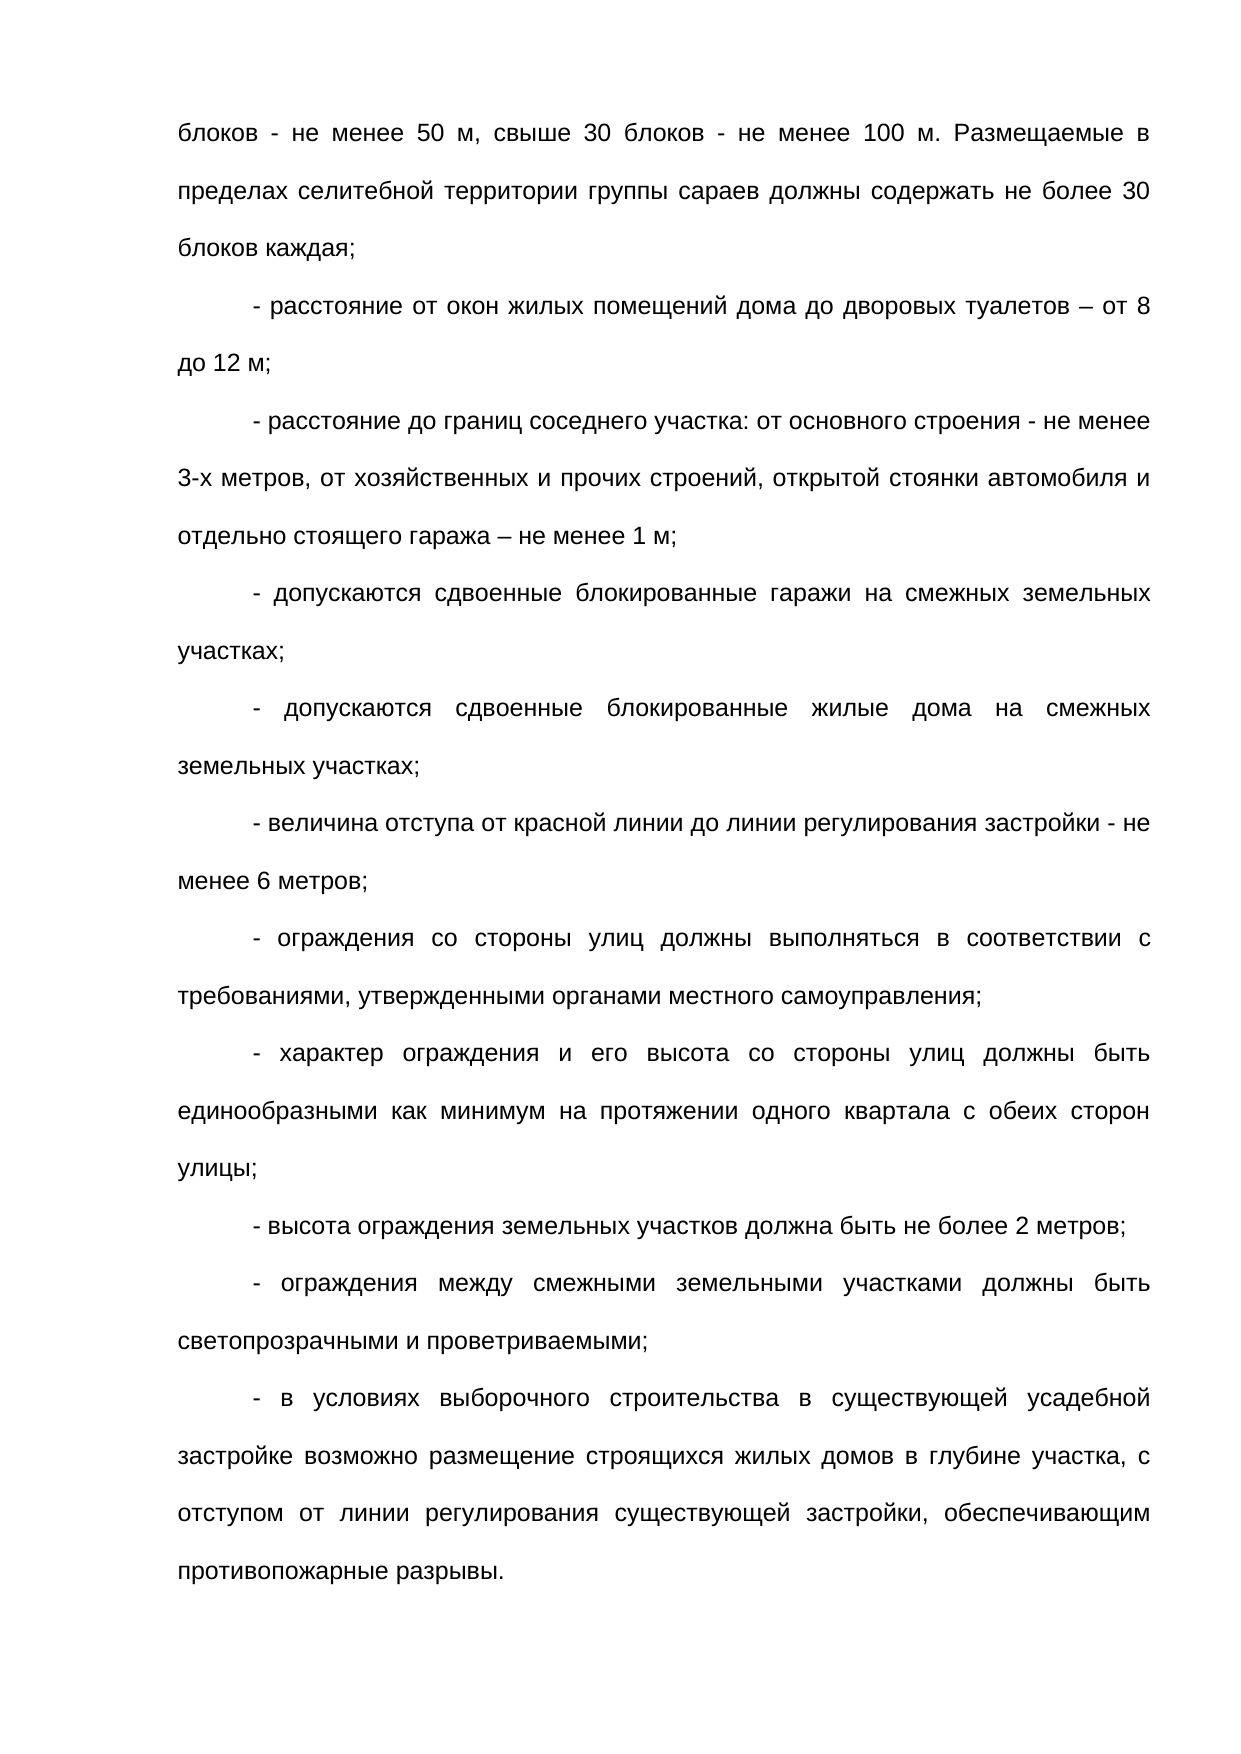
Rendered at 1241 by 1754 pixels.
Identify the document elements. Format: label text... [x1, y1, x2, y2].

text - ограждения между смежными земельными участками должны быть светопрозрачными и проветриваемыми; [177, 1268, 1152, 1354]
text - расстояние до границ соседнего участка: от основного строения - не менее 3-х метров, от хозяйственных и прочих строений, открытой стоянки автомобиля и отдельно стоящего гаража – не менее ; [177, 406, 1152, 549]
text - в условиях выборочного строительства в существующей усадебной застройке возможно размещение строящихся жилых домов в глубине участка, с отступом от линии регулирования существующей застройки, обеспечивающим противопожарные разрывы. [177, 1383, 1152, 1584]
text - высота ограждения земельных участков должна быть не более [177, 1211, 1152, 1239]
text - ограждения со стороны улиц должны выполняться в соответствии с требованиями, утвержденными органами местного самоуправления; [177, 923, 1152, 1009]
text - допускаются сдвоенные блокированные гаражи на смежных земельных участках; [177, 578, 1152, 664]
text - допускаются сдвоенные блокированные жилые дома на смежных земельных участках; [177, 693, 1152, 779]
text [177, 118, 1152, 262]
text - характер ограждения и его высота со стороны улиц должны быть единообразными как минимум на протяжении одного квартала с обеих сторон улицы; [177, 1038, 1152, 1182]
text - расстояние от окон жилых помещений дома до дворовых туалетов – от 8 до 12 м; [177, 291, 1152, 377]
text - величина отступа от красной линии до линии регулирования застройки - не менее ; [177, 808, 1152, 894]
